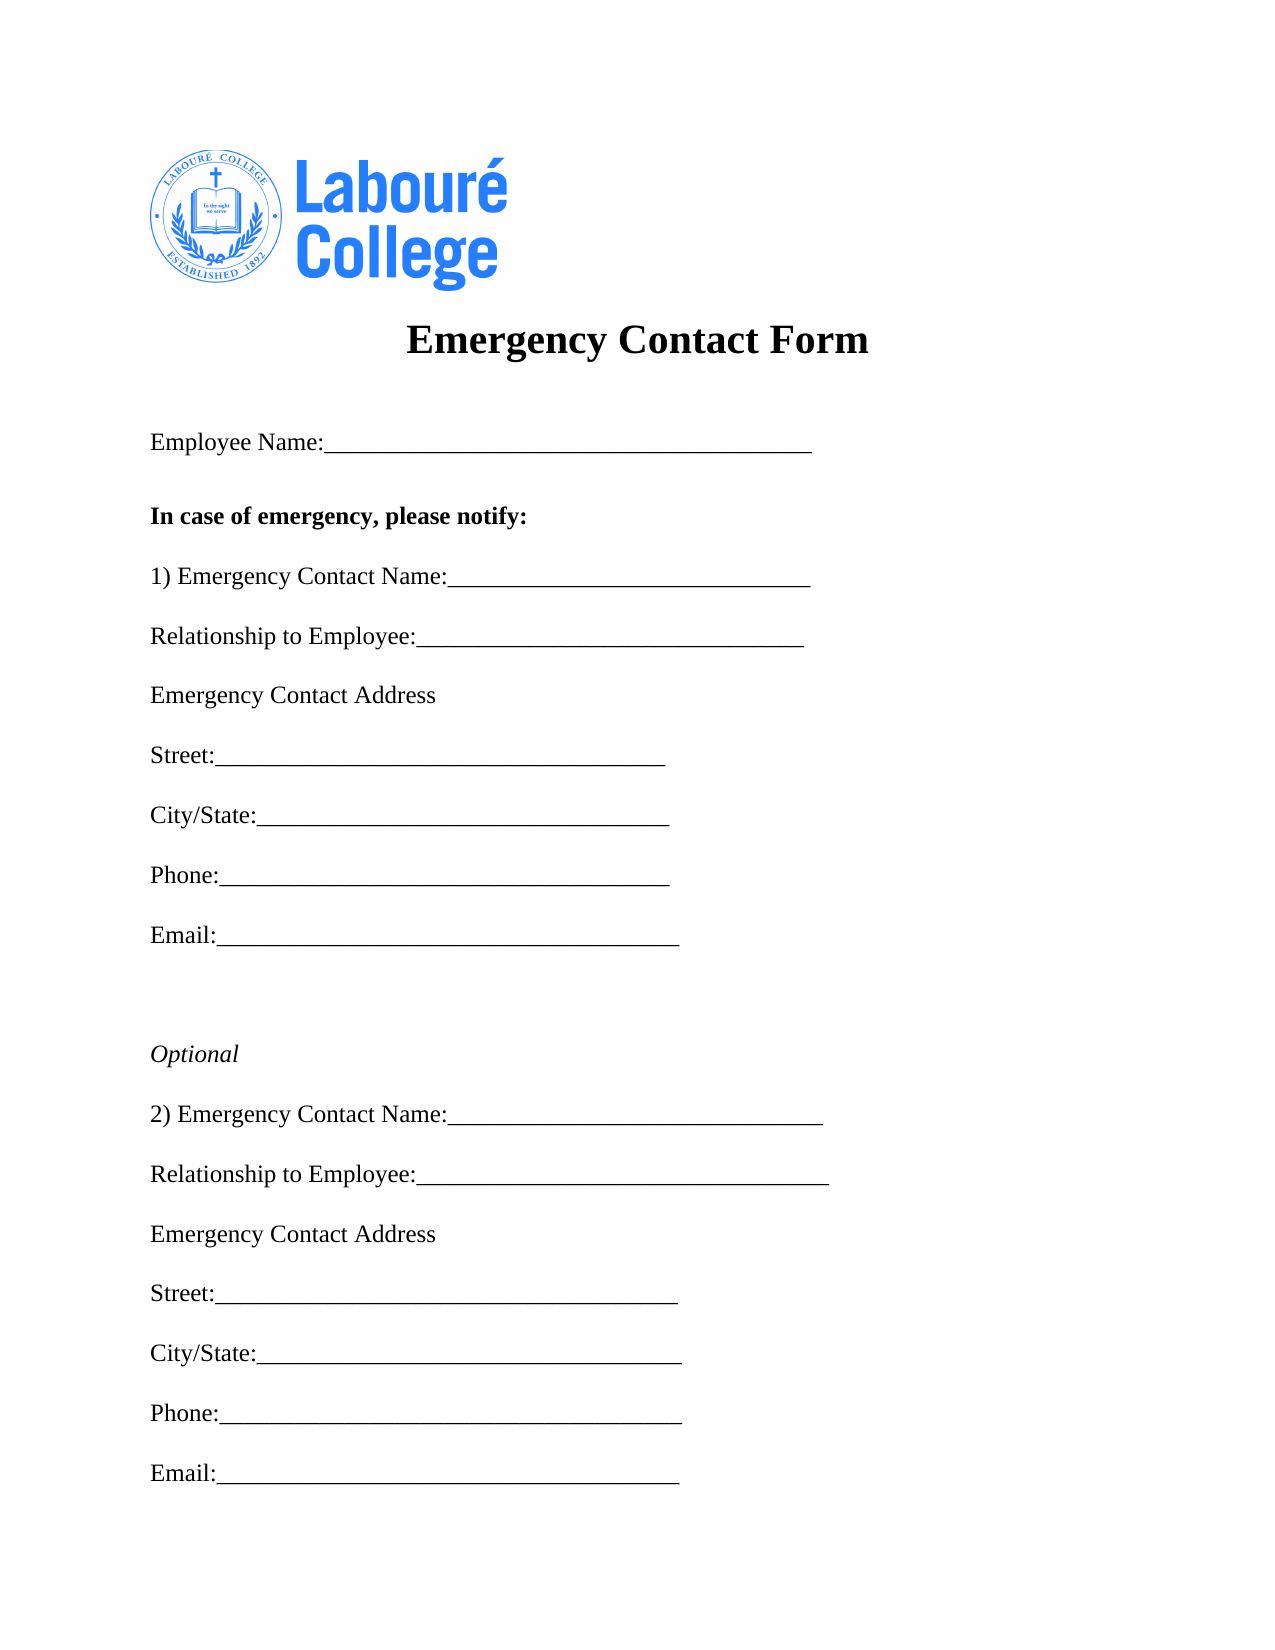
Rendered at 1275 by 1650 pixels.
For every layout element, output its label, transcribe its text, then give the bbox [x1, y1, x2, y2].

text Emergency Contact Address [150, 1219, 1125, 1247]
text Relationship to Employee:_________________________________ [150, 1159, 1125, 1188]
text Email:_____________________________________ [150, 920, 1125, 948]
text Emergency Contact Address [150, 681, 1125, 709]
picture [150, 150, 507, 291]
text Phone:____________________________________ [150, 860, 1125, 889]
text 1) Emergency Contact Name:_____________________________ [150, 561, 1125, 590]
text Phone:_____________________________________ [150, 1398, 1125, 1427]
text Street:____________________________________ [150, 740, 1125, 769]
text City/State:_________________________________ [150, 800, 1125, 829]
text Relationship to Employee:_______________________________ [150, 621, 1125, 649]
text In case of emergency, please notify: [150, 501, 1125, 530]
text Email:_____________________________________ [150, 1458, 1125, 1487]
text Optional [150, 1039, 1125, 1068]
text City/State:__________________________________ [150, 1338, 1125, 1367]
text 2) Emergency Contact Name:______________________________ [150, 1099, 1125, 1128]
text Emergency Contact Form [150, 314, 1125, 362]
text Employee Name:_______________________________________ [150, 427, 1125, 456]
text Street:_____________________________________ [150, 1278, 1125, 1307]
